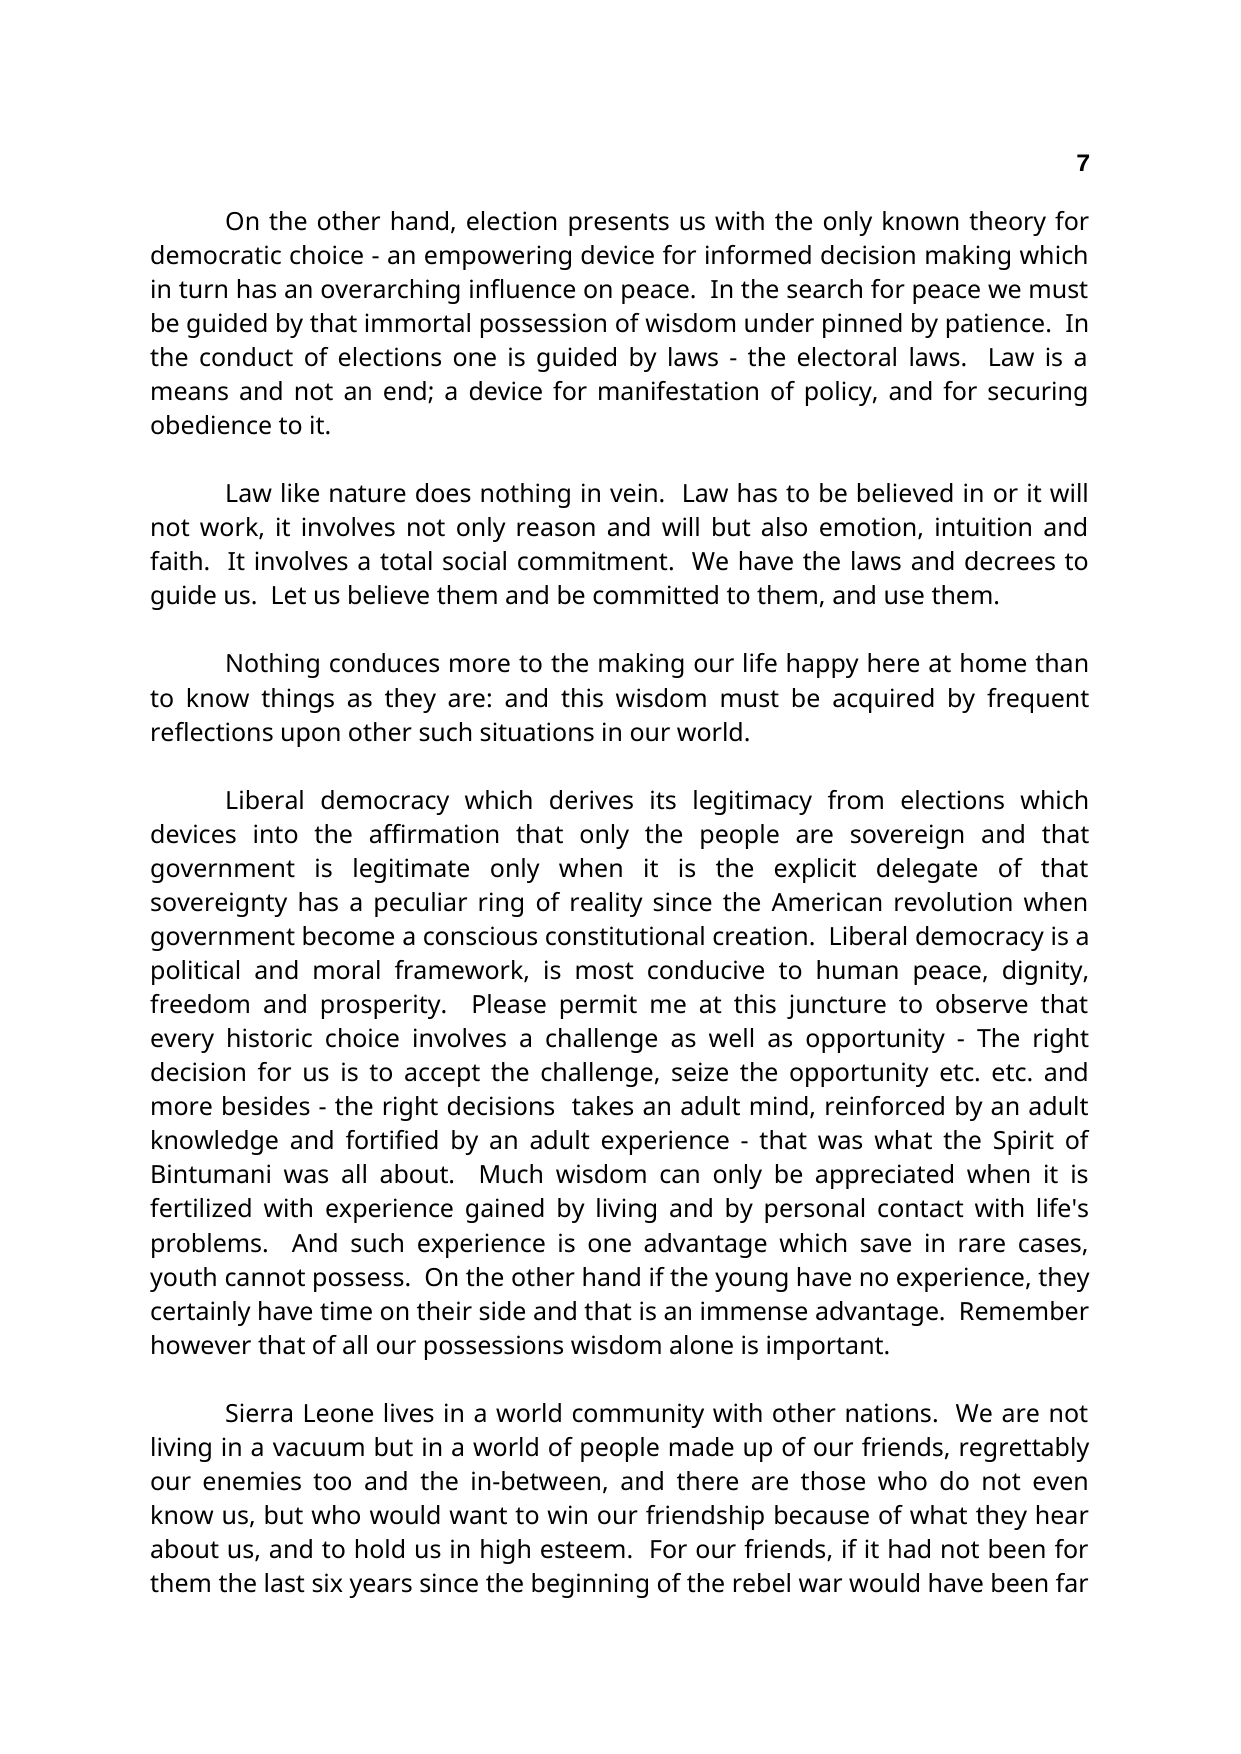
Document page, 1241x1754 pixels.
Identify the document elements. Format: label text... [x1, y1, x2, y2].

text Liberal democracy which derives its legitimacy from elections which devices into the affirmation that only the people are sovereign and that government is legitimate only when it is the explicit delegate of that sovereignty has a peculiar ring of reality since the American revolution when government become a conscious constitutional creation. Liberal democracy is a political and moral framework, is most conducive to human peace, dignity, freedom and prosperity. Please permit me at this juncture to observe that every historic choice involves a challenge as well as opportunity - The right decision for us is to accept the challenge, seize the opportunity etc. etc. and more besides - the right decisions takes an adult mind, reinforced by an adult knowledge and fortified by an adult experience - that was what the Spirit of Bintumani was all about. Much wisdom can only be appreciated when it is fertilized with experience gained by living and by personal contact with life's problems. And such experience is one advantage which save in rare cases, youth cannot possess. On the other hand if the young have no experience, they certainly have time on their side and that is an immense advantage. Remember however that of all our possessions wisdom alone is important. [150, 782, 1090, 1361]
text Nothing conduces more to the making our life happy here at home than to know things as they are: and this wisdom must be acquired by frequent reflections upon other such situations in our world. [150, 646, 1090, 748]
text On the other hand, election presents us with the only known theory for democratic choice - an empowering device for informed decision making which in turn has an overarching influence on peace. In the search for peace we must be guided by that immortal possession of wisdom under pinned by patience. In the conduct of elections one is guided by laws - the electoral laws. Law is a means and not an end; a device for manifestation of policy, and for securing obedience to it. [150, 203, 1090, 442]
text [150, 1396, 1090, 1600]
text Law like nature does nothing in vein. Law has to be believed in or it will not work, it involves not only reason and will but also emotion, intuition and faith. It involves a total social commitment. We have the laws and decrees to guide us. Let us believe them and be committed to them, and use them. [150, 476, 1090, 612]
